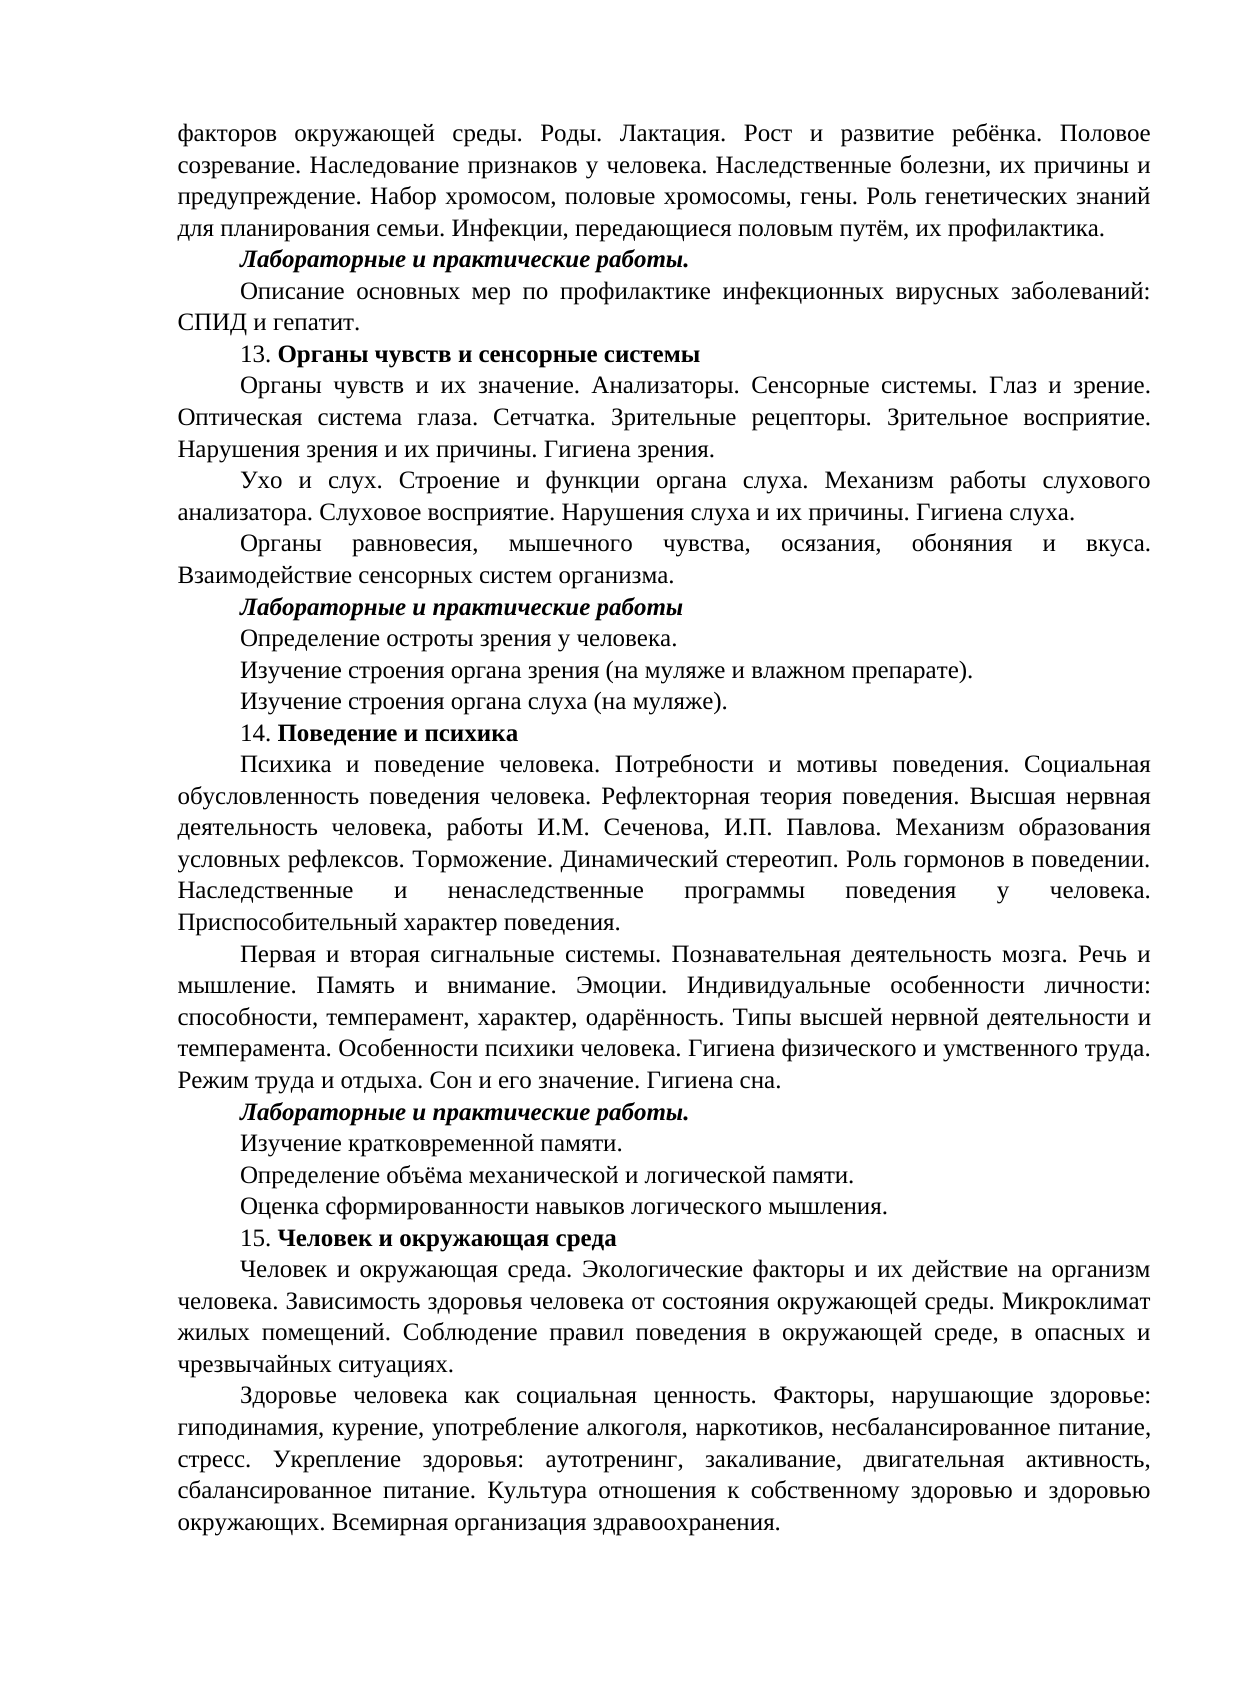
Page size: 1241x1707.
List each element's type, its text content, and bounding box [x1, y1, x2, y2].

text Лабораторные и практические работы. [177, 244, 1152, 273]
text Первая и вторая сигнальные системы. Познавательная деятельность мозга. Речь и мышление. Память и внимание. Эмоции. Индивидуальные особенности личности: способности, темперамент, характер, одарённость. Типы высшей нервной деятельности и темперамента. Особенности психики человека. Гигиена физического и умственного труда. Режим труда и отдыха. Сон и его значение. Гигиена сна. [177, 939, 1152, 1094]
text Психика и поведение человека. Потребности и мотивы поведения. Социальная обусловленность поведения человека. Рефлекторная теория поведения. Высшая нервная деятельность человека, работы И.М. Сеченова, И.П. Павлова. Механизм образования условных рефлексов. Торможение. Динамический стереотип. Роль гормонов в поведении. Наследственные и ненаследственные программы поведения у человека. Приспособительный характер поведения. [177, 749, 1152, 936]
text Лабораторные и практические работы. [177, 1097, 1152, 1125]
text Ухо и слух. Строение и функции органа слуха. Механизм работы слухового анализатора. Слуховое восприятие. Нарушения слуха и их причины. Гигиена слуха. [177, 465, 1152, 526]
text Изучение строения органа слуха (на муляже). [177, 686, 1152, 715]
text Определение остроты зрения у человека. [177, 623, 1152, 652]
list Поведение и психика [240, 718, 1152, 747]
text Лабораторные и практические работы [177, 592, 1152, 620]
text Органы равновесия, мышечного чувства, осязания, обоняния и вкуса. Взаимодействие сенсорных систем организма. [177, 528, 1152, 589]
text Органы чувств и их значение. Анализаторы. Сенсорные системы. Глаз и зрение. Оптическая система глаза. Сетчатка. Зрительные рецепторы. Зрительное восприятие. Нарушения зрения и их причины. Гигиена зрения. [177, 371, 1152, 462]
list Человек и окружающая среда [240, 1223, 1152, 1252]
text Оценка сформированности навыков логического мышления. [177, 1191, 1152, 1220]
text Человек и окружающая среда. Экологические факторы и их действие на организм человека. Зависимость здоровья человека от состояния окружающей среды. Микроклимат жилых помещений. Соблюдение правил поведения в окружающей среде, в опасных и чрезвычайных ситуациях. [177, 1254, 1152, 1378]
text Здоровье человека как социальная ценность. Факторы, нарушающие здоровье: гиподинамия, курение, употребление алкоголя, наркотиков, несбалансированное питание, стресс. Укрепление здоровья: аутотренинг, закаливание, двигательная активность, сбалансированное питание. Культура отношения к собственному здоровью и здоровью окружающих. Всемирная организация здравоохранения. [177, 1381, 1152, 1536]
text Изучение строения органа зрения (на муляже и влажном препарате). [177, 655, 1152, 683]
text Описание основных мер по профилактике инфекционных вирусных заболеваний: СПИД и гепатит. [177, 276, 1152, 336]
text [177, 118, 1152, 242]
text Определение объёма механической и логической памяти. [177, 1160, 1152, 1188]
list Органы чувств и сенсорные системы [240, 339, 1152, 368]
text Изучение кратковременной памяти. [177, 1128, 1152, 1157]
